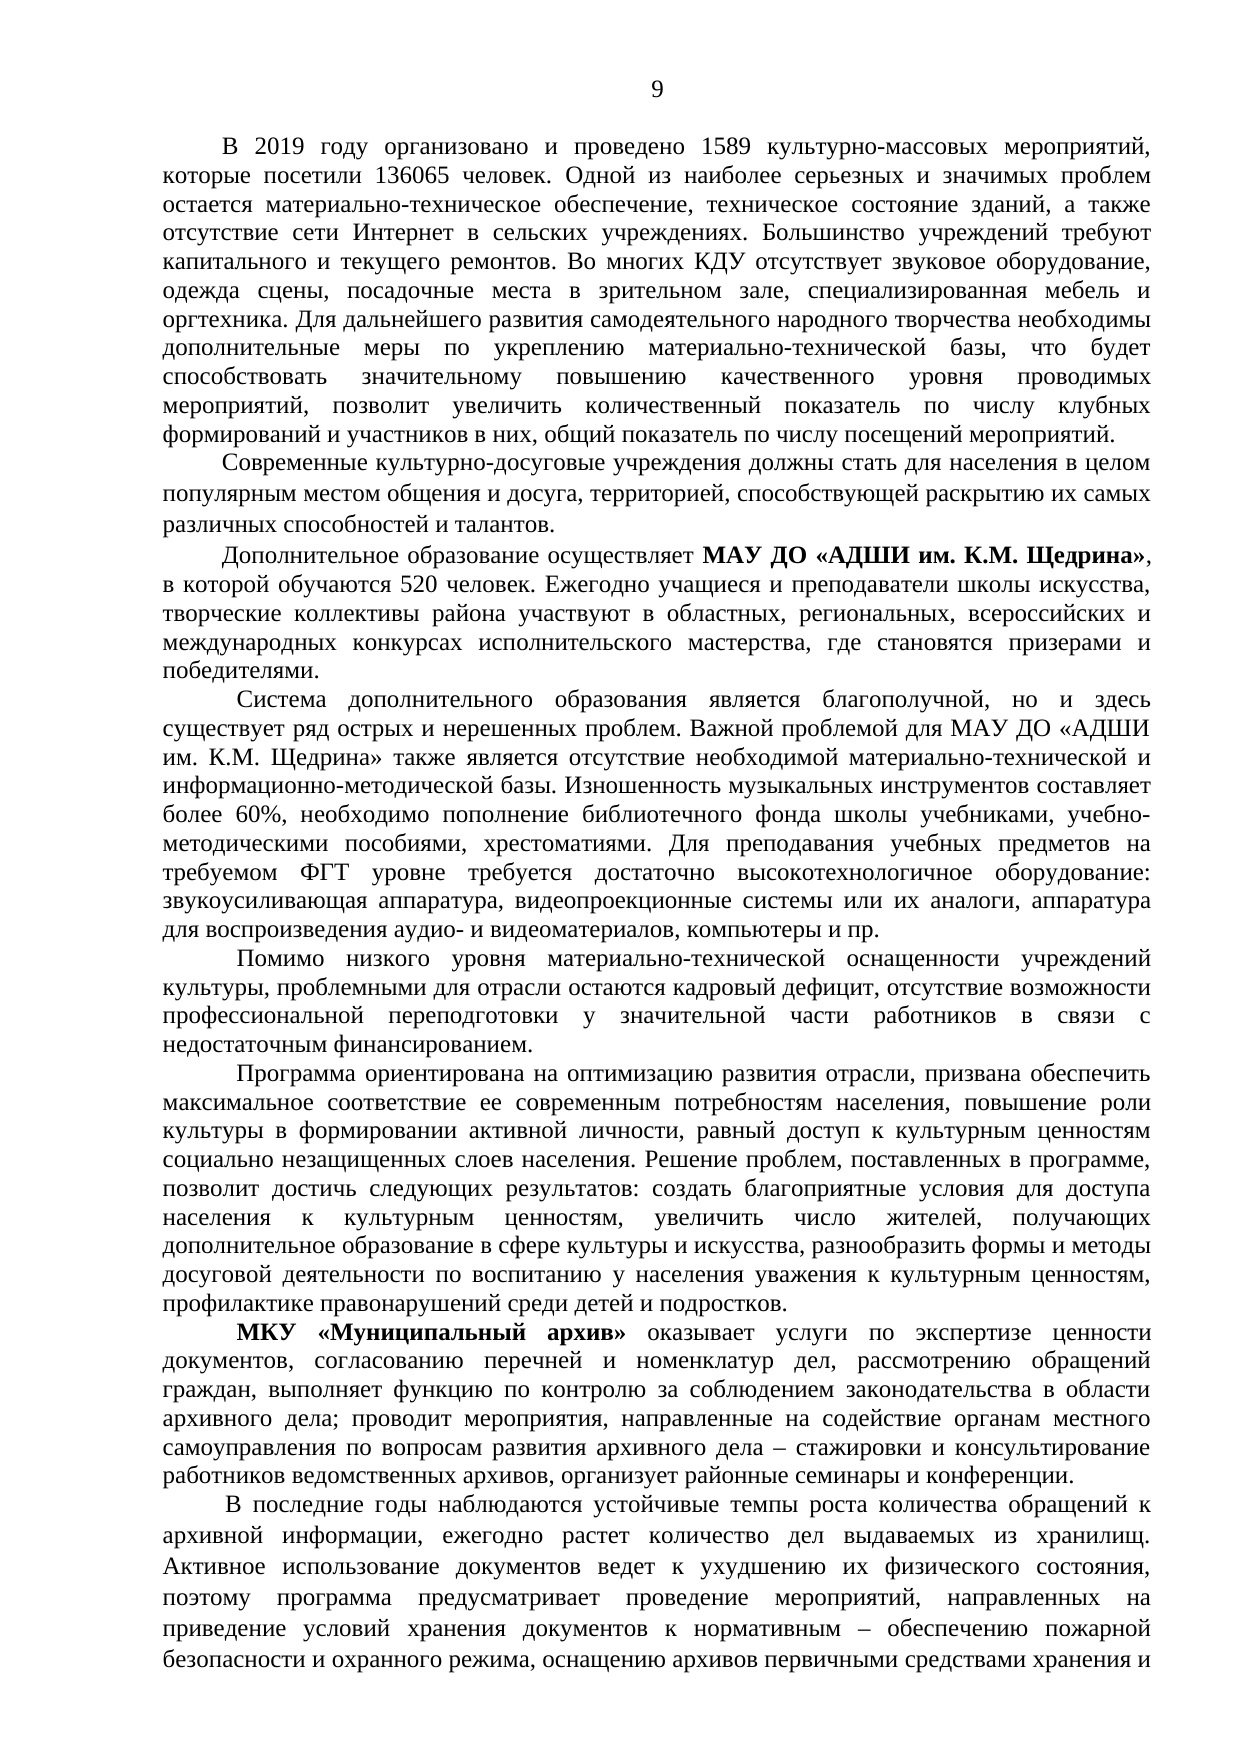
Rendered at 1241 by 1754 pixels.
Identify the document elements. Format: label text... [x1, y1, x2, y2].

text МКУ «Муниципальный архив» оказывает услуги по экспертизе ценности документов, согласованию перечней и номенклатур дел, рассмотрению обращений граждан, выполняет функцию по контролю за соблюдением законодательства в области архивного дела; проводит мероприятия, направленные на содействие органам местного самоуправления по вопросам развития архивного дела – стажировки и консультирование работников ведомственных архивов, организует районные семинары и конференции. [162, 1317, 1152, 1489]
text Современные культурно-досуговые учреждения должны стать для населения в целом популярным местом общения и досуга, территорией, способствующей раскрытию их самых различных способностей и талантов. [162, 447, 1152, 538]
text Дополнительное образование осуществляет МАУ ДО «АДШИ им. К.М. Щедрина», в которой обучаются 520 человек. Ежегодно учащиеся и преподаватели школы искусства, творческие коллективы района участвуют в областных, региональных, всероссийских и международных конкурсах исполнительского мастерства, где становятся призерами и победителями. [162, 541, 1152, 684]
text В 2019 году организовано и проведено 1589 культурно-массовых мероприятий, которые посетили 136065 человек. Одной из наиболее серьезных и значимых проблем остается материально-техническое обеспечение, техническое состояние зданий, а также отсутствие сети Интернет в сельских учреждениях. Большинство учреждений требуют капитального и текущего ремонтов. Во многих КДУ отсутствует звуковое оборудование, одежда сцены, посадочные места в зрительном зале, специализированная мебель и оргтехника. Для дальнейшего развития самодеятельного народного творчества необходимы дополнительные меры по укреплению материально-технической базы, что будет способствовать значительному повышению качественного уровня проводимых мероприятий, позволит увеличить количественный показатель по числу клубных формирований и участников в них, общий показатель по числу посещений мероприятий. [162, 131, 1152, 447]
text Программа ориентирована на оптимизацию развития отрасли, призвана обеспечить максимальное соответствие ее современным потребностям населения, повышение роли культуры в формировании активной личности, равный доступ к культурным ценностям социально незащищенных слоев населения. Решение проблем, поставленных в программе, позволит достичь следующих результатов: создать благоприятные условия для доступа населения к культурным ценностям, увеличить число жителей, получающих дополнительное образование в сфере культуры и искусства, разнообразить формы и методы досуговой деятельности по воспитанию у населения уважения к культурным ценностям, профилактике правонарушений среди детей и подростков. [162, 1058, 1152, 1317]
text Помимо низкого уровня материально-технической оснащенности учреждений культуры, проблемными для отрасли остаются кадровый дефицит, отсутствие возможности профессиональной переподготовки у значительной части работников в связи с недостаточным финансированием. [162, 943, 1152, 1058]
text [162, 1489, 1152, 1673]
text Система дополнительного образования является благополучной, но и здесь существует ряд острых и нерешенных проблем. Важной проблемой для МАУ ДО «АДШИ им. К.М. Щедрина» также является отсутствие необходимой материально-технической и информационно-методической базы. Изношенность музыкальных инструментов составляет более 60%, необходимо пополнение библиотечного фонда школы учебниками, учебно-методическими пособиями, хрестоматиями. Для преподавания учебных предметов на требуемом ФГТ уровне требуется достаточно высокотехнологичное оборудование: звукоусиливающая аппаратура, видеопроекционные системы или их аналоги, аппаратура для воспроизведения аудио- и видеоматериалов, компьютеры и пр. [162, 684, 1152, 943]
